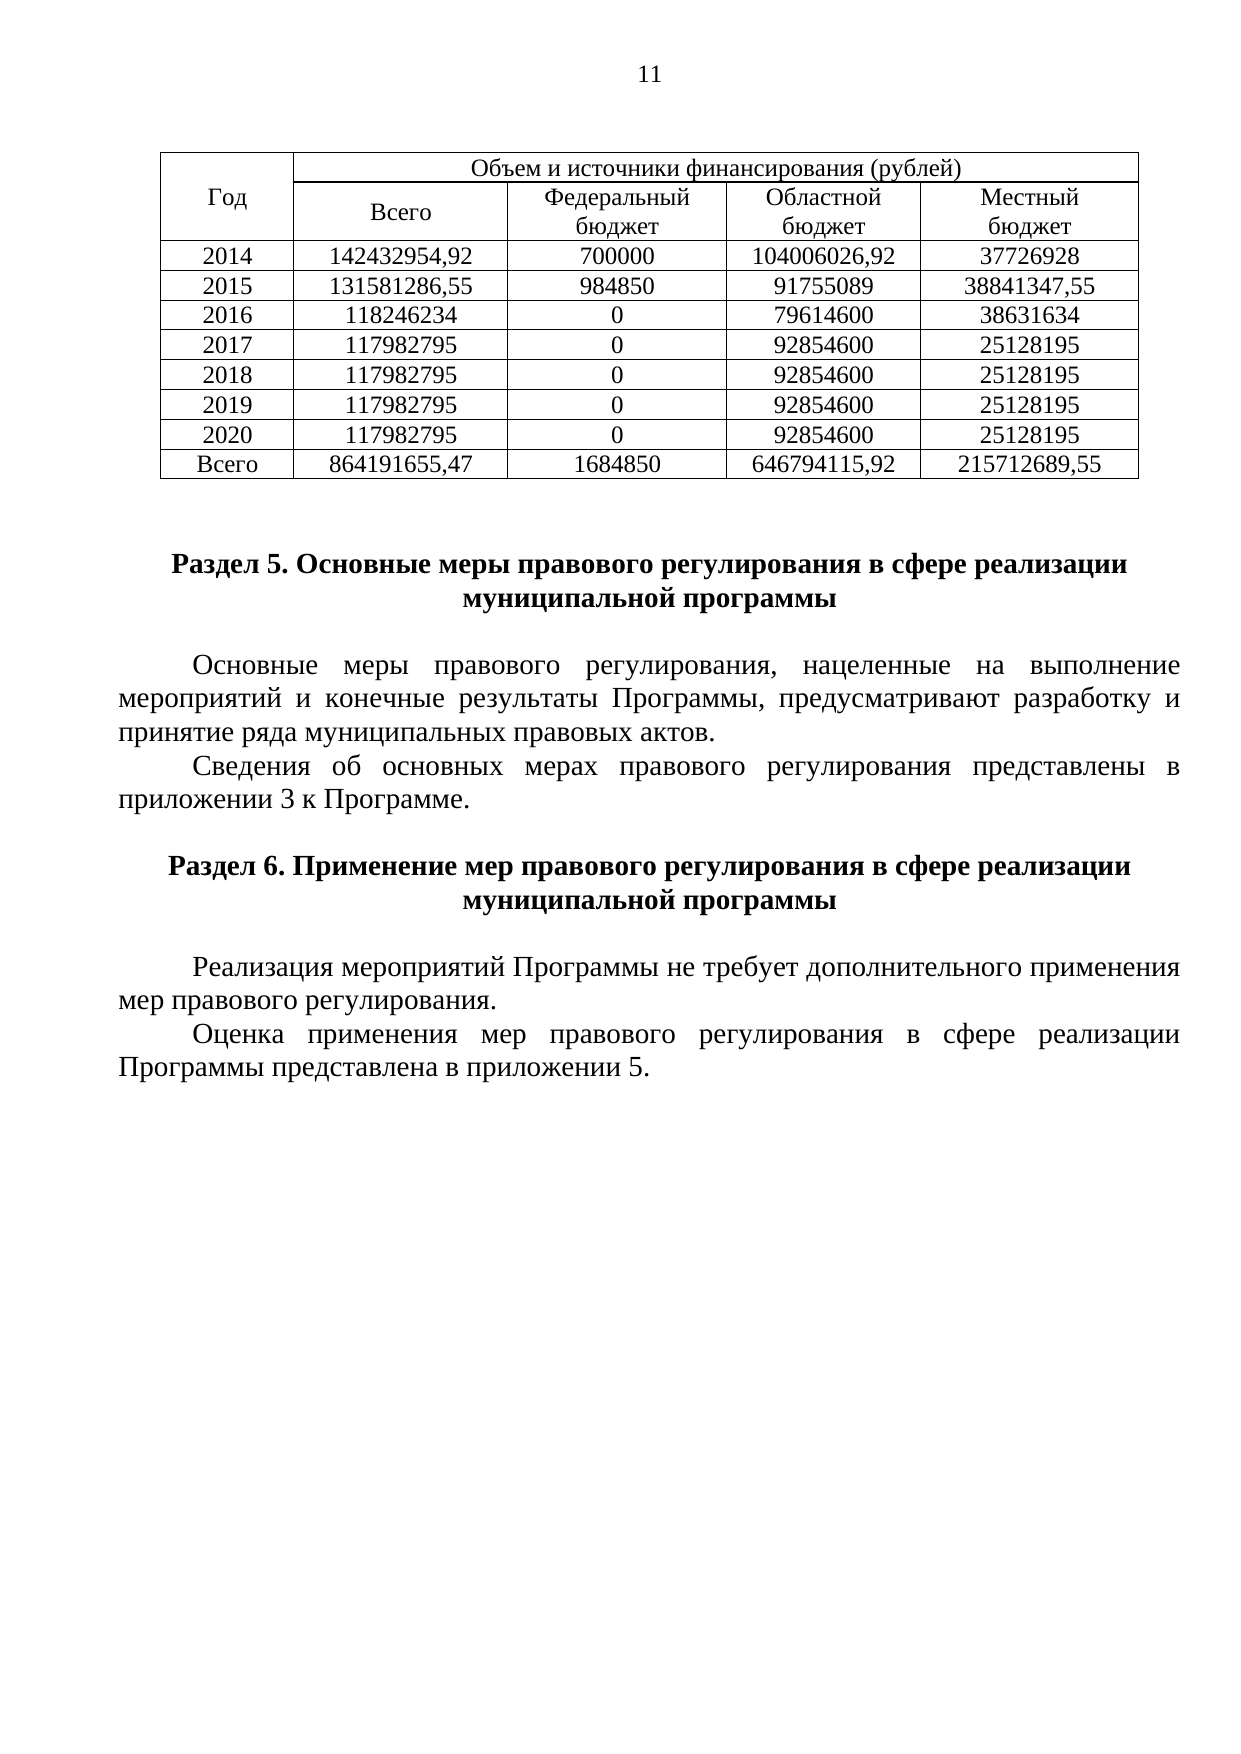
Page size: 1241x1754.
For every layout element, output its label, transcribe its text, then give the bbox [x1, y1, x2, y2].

table_cell 0 [508, 330, 726, 359]
table_cell 25128195 [921, 420, 1138, 448]
text Раздел 6. Применение мер правового регулирования в сфере реализации муниципальной программы [118, 848, 1181, 915]
table_cell 117982795 [294, 390, 507, 419]
text Основные меры правового регулирования, нацеленные на выполнение мероприятий и конечные результаты Программы, предусматривают разработку и принятие ряда муниципальных правовых актов. [118, 647, 1181, 748]
table_cell 2018 [161, 360, 293, 389]
table_cell 92854600 [727, 420, 920, 448]
table_cell 104006026,92 [727, 241, 920, 270]
text Сведения об основных мерах правового регулирования представлены в приложении 3 к Программе. [118, 748, 1181, 815]
table_cell 92854600 [727, 330, 920, 359]
table_cell Областной бюджет [727, 183, 920, 240]
table_cell Федеральный бюджет [508, 183, 726, 240]
table_cell 38841347,55 [921, 271, 1138, 299]
table_cell 2014 [161, 241, 293, 270]
table_cell 25128195 [921, 330, 1138, 359]
table_cell 0 [508, 420, 726, 448]
table_cell 2017 [161, 330, 293, 359]
table_cell 984850 [508, 271, 726, 299]
table_cell 118246234 [294, 301, 507, 329]
table_cell 117982795 [294, 330, 507, 359]
table_cell 117982795 [294, 360, 507, 389]
table_cell 2019 [161, 390, 293, 419]
table_cell Местный бюджет [921, 183, 1138, 240]
table_cell 0 [508, 360, 726, 389]
table_cell 37726928 [921, 241, 1138, 270]
table_cell 92854600 [727, 360, 920, 389]
table_cell 142432954,92 [294, 241, 507, 270]
table_cell 2016 [161, 301, 293, 329]
table_cell 700000 [508, 241, 726, 270]
table_cell 0 [508, 390, 726, 419]
table_cell 25128195 [921, 360, 1138, 389]
table_cell 864191655,47 [294, 450, 507, 478]
table_cell Всего [294, 183, 507, 240]
table_header Объем и источники финансирования (рублей) [294, 153, 1138, 181]
text Реализация мероприятий Программы не требует дополнительного применения мер правового регулирования. [118, 949, 1181, 1016]
table_cell 91755089 [727, 271, 920, 299]
table_cell 215712689,55 [921, 450, 1138, 478]
table_cell 0 [508, 301, 726, 329]
text Раздел 5. Основные меры правового регулирования в сфере реализации муниципальной программы [118, 546, 1181, 613]
table_cell 92854600 [727, 390, 920, 419]
text Оценка применения мер правового регулирования в сфере реализации Программы представлена в приложении 5. [118, 1016, 1181, 1083]
table_cell 2015 [161, 271, 293, 299]
table_cell 131581286,55 [294, 271, 507, 299]
table_cell 25128195 [921, 390, 1138, 419]
table_cell Всего [161, 450, 293, 478]
table_cell 1684850 [508, 450, 726, 478]
table_cell 79614600 [727, 301, 920, 329]
table_cell 38631634 [921, 301, 1138, 329]
table_cell 117982795 [294, 420, 507, 448]
table_cell 2020 [161, 420, 293, 448]
table_cell 646794115,92 [727, 450, 920, 478]
table_header Год [161, 153, 293, 240]
